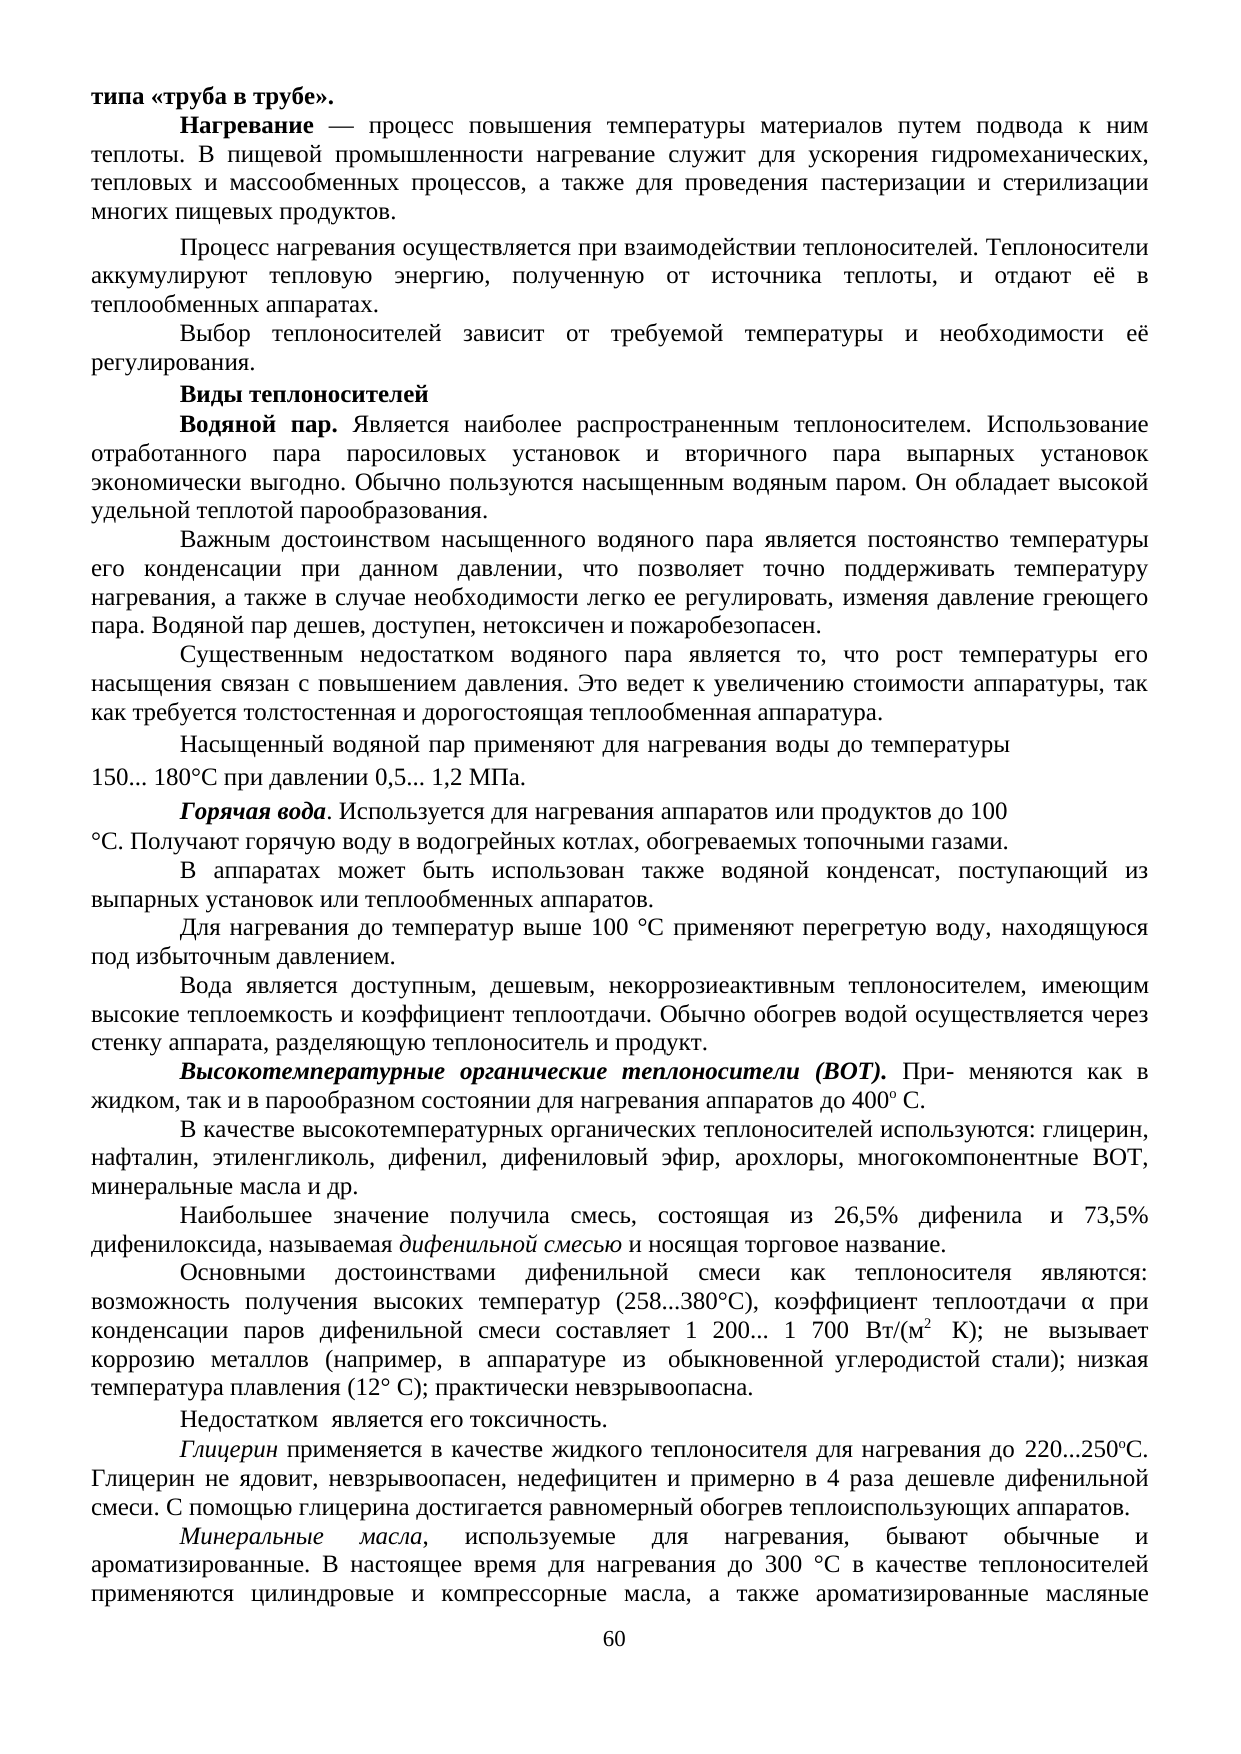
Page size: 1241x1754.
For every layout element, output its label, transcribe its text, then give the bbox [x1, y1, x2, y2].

text Вода является доступным, дешевым, некоррозиеактивным теплоносителем, имеющим высокие теплоемкость и коэффициент теплоотдачи. Обычно обогрев водой осуществляется через стенку аппарата, разделяющую теплоноситель и продукт. [91, 970, 1149, 1056]
subtitle Виды теплоносителей [179, 376, 1213, 409]
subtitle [91, 81, 1149, 110]
text В аппаратах может быть использован также водяной конденсат, поступающий из выпарных установок или теплообменных аппаратов. [91, 855, 1148, 912]
text В качестве высокотемпературных органических теплоносителей используются: глицерин, нафталин, этиленгликоль, дифенил, дифениловый эфир, арохлоры, многокомпонентные ВОТ, минеральные масла и др. [91, 1114, 1149, 1200]
text Наибольшее значение получила смесь, состоящая из 26,5% дифенила и 73,5% дифенилоксида, называемая дифенильной смесью и носящая торговое название. [91, 1200, 1148, 1257]
text Нагревание — процесс повышения температуры материалов путем подвода к ним теплоты. В пищевой промышленности нагревание служит для ускорения гидромеханических, тепловых и массообменных процессов, а также для проведения пастеризации и стерилизации многих пищевых продуктов. [91, 110, 1149, 225]
text Процесс нагревания осуществляется при взаимодействии теплоносителей. Теплоносители аккумулируют тепловую энергию, полученную от источника теплоты, и отдают её в теплообменных аппаратах. [91, 232, 1149, 318]
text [91, 1521, 1149, 1607]
text Недостатком является его токсичность. [179, 1401, 1213, 1434]
text Глицерин применяется в качестве жидкого теплоносителя для нагревания до 220...250оС. Глицерин не ядовит, невзрывоопасен, недефицитен и примерно в 4 раза дешевле дифенильной смеси. С помощью глицерина достигается равномерный обогрев теплоиспользующих аппаратов. [91, 1434, 1148, 1521]
text 150... 180°С при давлении 0,5... 1,2 МПа. [91, 759, 1213, 793]
text Водяной пар. Является наиболее распространенным теплоносителем. Использование отработанного пара паросиловых установок и вторичного пара выпарных установок экономически выгодно. Обычно пользуются насыщенным водяным паром. Он обладает высокой удельной теплотой парообразования. [91, 409, 1149, 524]
text Высокотемпературные органические теплоносители (ВОТ). При- меняются как в жидком, так и в парообразном состоянии для нагревания аппаратов до 400о С. [91, 1056, 1149, 1114]
text °С. Получают горячую воду в водогрейных котлах, обогреваемых топочными газами. [91, 826, 1148, 855]
text Важным достоинством насыщенного водяного пара является постоянство температуры его конденсации при данном давлении, что позволяет точно поддерживать температуру нагревания, а также в случае необходимости легко ее регулировать, изменяя давление греющего пара. Водяной пар дешев, доступен, нетоксичен и пожаробезопасен. [91, 524, 1148, 639]
text Насыщенный водяной пар применяют для нагревания воды до температуры [179, 726, 1213, 759]
text Горячая вода. Используется для нагревания аппаратов или продуктов до 100 [179, 793, 1213, 826]
text Выбор теплоносителей зависит от требуемой температуры и необходимости её регулирования. [91, 318, 1148, 376]
text Для нагревания до температур выше 100 °С применяют перегретую воду, находящуюся под избыточным давлением. [91, 912, 1148, 970]
text Основными достоинствами дифенильной смеси как теплоносителя являются: возможность получения высоких температур (258...380°С), коэффициент теплоотдачи α при конденсации паров дифенильной смеси составляет 1 200... 1 700 Вт/(м2 К); не вызывает коррозию металлов (например, в аппаратуре из обыкновенной углеродистой стали); низкая температура плавления (12° С); практически невзрывоопасна. [91, 1257, 1149, 1401]
text Существенным недостатком водяного пара является то, что рост температуры его насыщения связан с повышением давления. Это ведет к увеличению стоимости аппаратуры, так как требуется толстостенная и дорогостоящая теплообменная аппаратура. [91, 639, 1149, 726]
